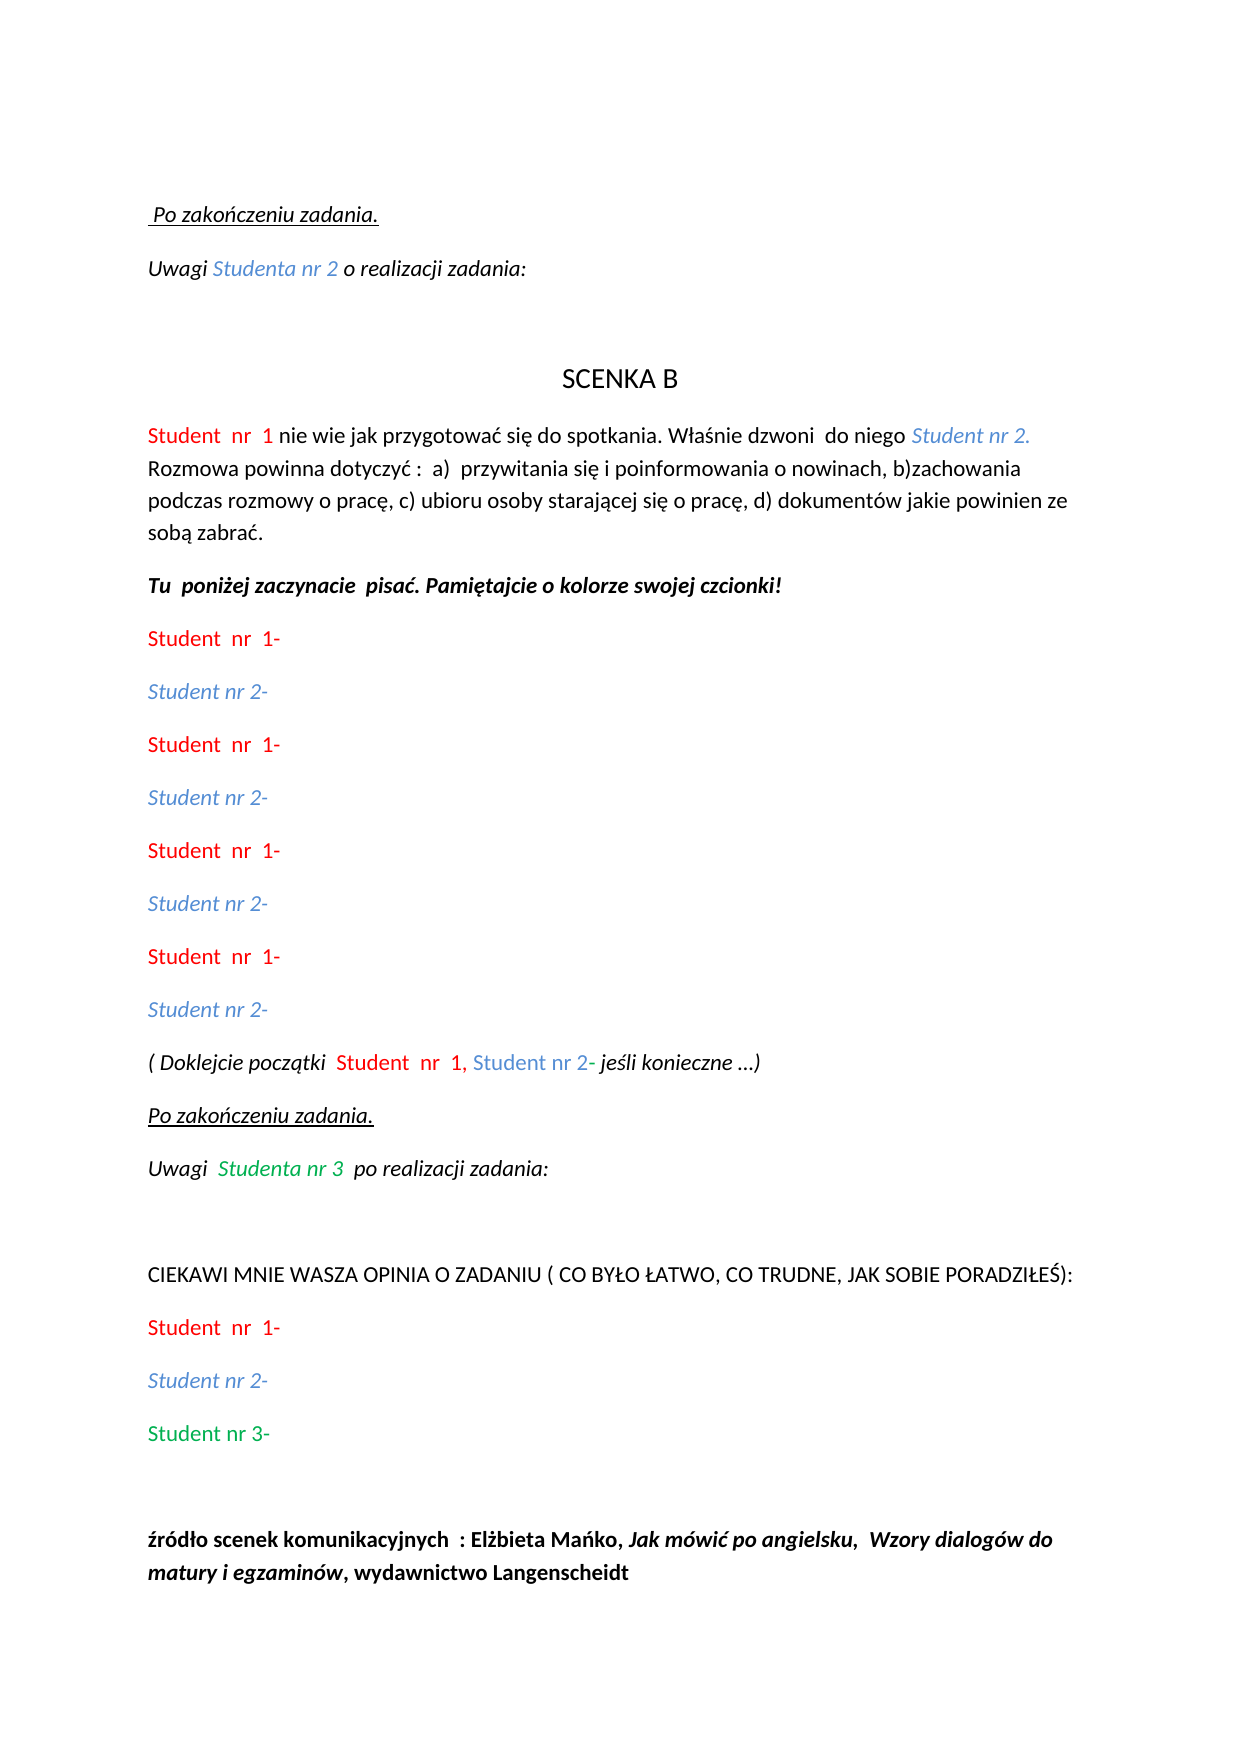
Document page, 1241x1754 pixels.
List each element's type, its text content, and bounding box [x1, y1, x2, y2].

text ( Doklejcie początki Student nr 1, Student nr 2- jeśli konieczne …) [148, 1048, 1093, 1076]
text Student nr 3- [148, 1419, 1093, 1447]
text Uwagi Studenta nr 2 o realizacji zadania: [148, 254, 1093, 282]
text Student nr 1- [148, 942, 1093, 970]
text Po zakończeniu zadania. [148, 1101, 1093, 1129]
text Uwagi Studenta nr 3 po realizacji zadania: [148, 1154, 1093, 1182]
text Student nr 2- [148, 677, 1093, 705]
text SCENKA B [148, 360, 1093, 395]
text Student nr 2- [148, 783, 1093, 811]
text Student nr 1- [148, 624, 1093, 652]
text Student nr 1- [148, 1313, 1093, 1341]
text źródło scenek komunikacyjnych : Elżbieta Mańko, Jak mówić po angielsku, Wzory dialogów do matury i egzaminów, wydawnictwo Langenscheidt [148, 1525, 1093, 1586]
text Student nr 1- [148, 836, 1093, 864]
text CIEKAWI MNIE WASZA OPINIA O ZADANIU ( CO BYŁO ŁATWO, CO TRUDNE, JAK SOBIE PORADZIŁEŚ): [148, 1260, 1093, 1288]
text Student nr 2- [148, 889, 1093, 917]
text Student nr 1 nie wie jak przygotować się do spotkania. Właśnie dzwoni do niego Student nr 2. Rozmowa powinna dotyczyć : a) przywitania się i poinformowania o nowinach, b)zachowania podczas rozmowy o pracę, c) ubioru osoby starającej się o pracę, d) dokumentów jakie powinien ze sobą zabrać. [148, 421, 1093, 546]
text Tu poniżej zaczynacie pisać. Pamiętajcie o kolorze swojej czcionki! [148, 571, 1093, 599]
text Student nr 1- [148, 730, 1093, 758]
text Student nr 2- [148, 1366, 1093, 1394]
text Po zakończeniu zadania. [148, 201, 1093, 229]
text Student nr 2- [148, 995, 1093, 1023]
